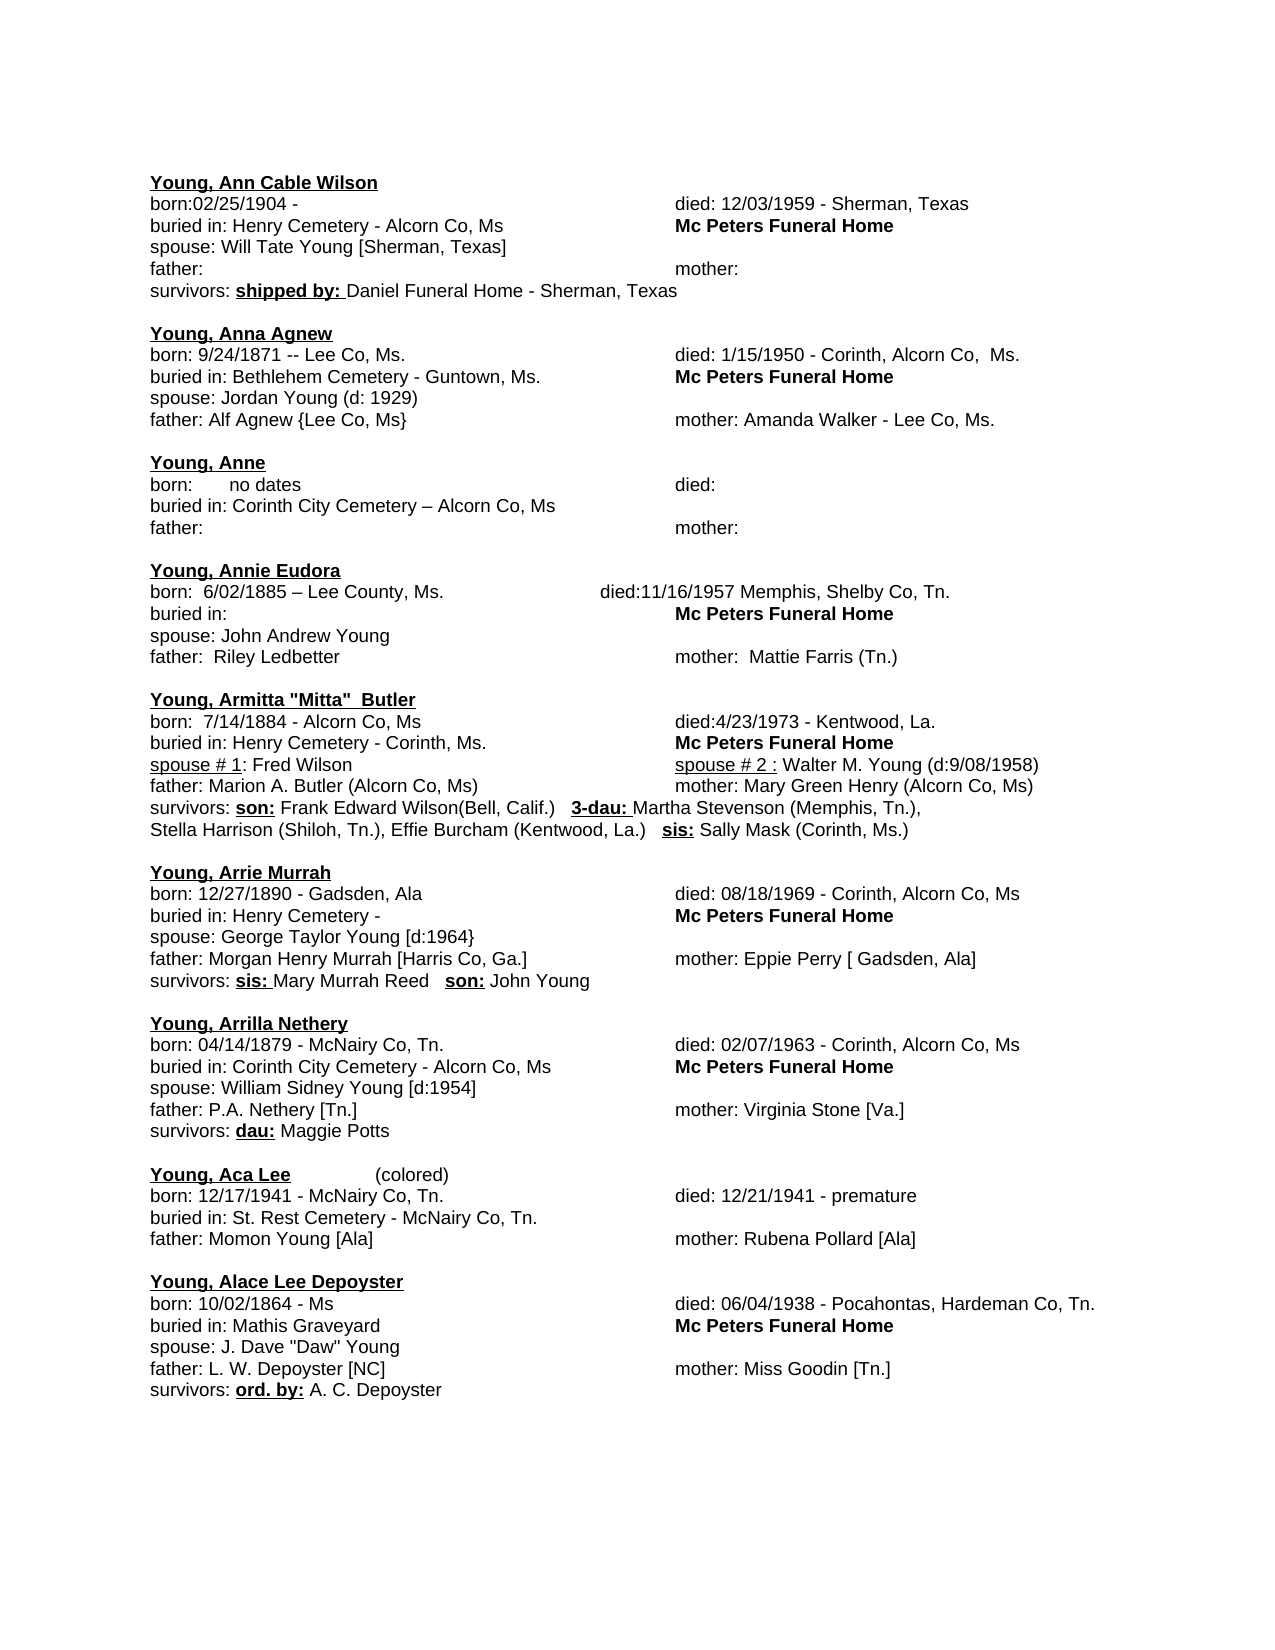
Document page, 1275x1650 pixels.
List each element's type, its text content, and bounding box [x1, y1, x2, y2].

text buried in: Henry Cemetery - Corinth, Ms. Mc Peters Funeral Home [150, 732, 1125, 754]
text father: P.A. Nethery [Tn.] mother: Virginia Stone [Va.] [150, 1099, 1125, 1120]
text Young, Arrilla Nethery [150, 1012, 1125, 1034]
text buried in: Henry Cemetery - Alcorn Co, Ms Mc Peters Funeral Home [150, 215, 1125, 236]
text father: Riley Ledbetter mother: Mattie Farris (Tn.) [150, 646, 1125, 667]
text buried in: Corinth City Cemetery – Alcorn Co, Ms [150, 495, 1125, 517]
text Young, Armitta "Mitta" Butler [150, 689, 1125, 711]
text Young, Aca Lee (colored) [150, 1163, 1125, 1185]
text buried in: Mc Peters Funeral Home [150, 603, 1125, 624]
text spouse: John Andrew Young [150, 624, 1125, 646]
text Young, Alace Lee Depoyster [150, 1271, 1125, 1293]
text born: no dates died: [150, 473, 1125, 495]
text survivors: sis: Mary Murrah Reed son: John Young [150, 969, 1125, 991]
text born: 10/02/1864 - Ms died: 06/04/1938 - Pocahontas, Hardeman Co, Tn. [150, 1293, 1125, 1314]
text born: 7/14/1884 - Alcorn Co, Ms died:4/23/1973 - Kentwood, La. [150, 711, 1125, 732]
text Young, Anna Agnew [150, 322, 1125, 344]
text born:02/25/1904 - died: 12/03/1959 - Sherman, Texas [150, 193, 1125, 215]
text buried in: Mathis Graveyard Mc Peters Funeral Home [150, 1314, 1125, 1336]
text spouse: Will Tate Young [Sherman, Texas] [150, 236, 1125, 258]
text born: 6/02/1885 – Lee County, Ms. died:11/16/1957 Memphis, Shelby Co, Tn. [150, 581, 1125, 603]
text born: 12/27/1890 - Gadsden, Ala died: 08/18/1969 - Corinth, Alcorn Co, Ms [150, 883, 1125, 905]
text buried in: Henry Cemetery - Mc Peters Funeral Home [150, 905, 1125, 926]
text survivors: son: Frank Edward Wilson(Bell, Calif.) 3-dau: Martha Stevenson (Memphis, Tn.), [150, 797, 1125, 818]
text spouse: George Taylor Young [d:1964} [150, 926, 1125, 948]
text father: Morgan Henry Murrah [Harris Co, Ga.] mother: Eppie Perry [ Gadsden, Ala] [150, 948, 1125, 969]
text Young, Ann Cable Wilson [150, 172, 1125, 193]
text father: Marion A. Butler (Alcorn Co, Ms) mother: Mary Green Henry (Alcorn Co, Ms) [150, 775, 1125, 797]
text father: mother: [150, 258, 1125, 279]
text Young, Arrie Murrah [150, 862, 1125, 883]
text father: Alf Agnew {Lee Co, Ms} mother: Amanda Walker - Lee Co, Ms. [150, 409, 1125, 430]
text Young, Annie Eudora [150, 560, 1125, 581]
text buried in: St. Rest Cemetery - McNairy Co, Tn. [150, 1207, 1125, 1228]
text born: 04/14/1879 - McNairy Co, Tn. died: 02/07/1963 - Corinth, Alcorn Co, Ms [150, 1034, 1125, 1056]
text Young, Anne [150, 452, 1125, 473]
text buried in: Corinth City Cemetery - Alcorn Co, Ms Mc Peters Funeral Home [150, 1056, 1125, 1077]
text spouse: William Sidney Young [d:1954] [150, 1077, 1125, 1099]
text survivors: dau: Maggie Potts [150, 1120, 1125, 1142]
text spouse: Jordan Young (d: 1929) [150, 387, 1125, 409]
text father: Momon Young [Ala] mother: Rubena Pollard [Ala] [150, 1228, 1125, 1250]
text buried in: Bethlehem Cemetery - Guntown, Ms. Mc Peters Funeral Home [150, 366, 1125, 387]
text father: mother: [150, 517, 1125, 538]
text survivors: shipped by: Daniel Funeral Home - Sherman, Texas [150, 279, 1125, 301]
text survivors: ord. by: A. C. Depoyster [150, 1379, 1125, 1401]
text Stella Harrison (Shiloh, Tn.), Effie Burcham (Kentwood, La.) sis: Sally Mask (Corinth, Ms.) [150, 818, 1125, 840]
text born: 9/24/1871 -- Lee Co, Ms. died: 1/15/1950 - Corinth, Alcorn Co, Ms. [150, 344, 1125, 366]
text spouse # 1: Fred Wilson spouse # 2 : Walter M. Young (d:9/08/1958) [150, 754, 1125, 775]
text spouse: J. Dave "Daw" Young father: L. W. Depoyster [NC] mother: Miss Goodin [Tn.] [150, 1336, 1125, 1379]
text born: 12/17/1941 - McNairy Co, Tn. died: 12/21/1941 - premature [150, 1185, 1125, 1207]
